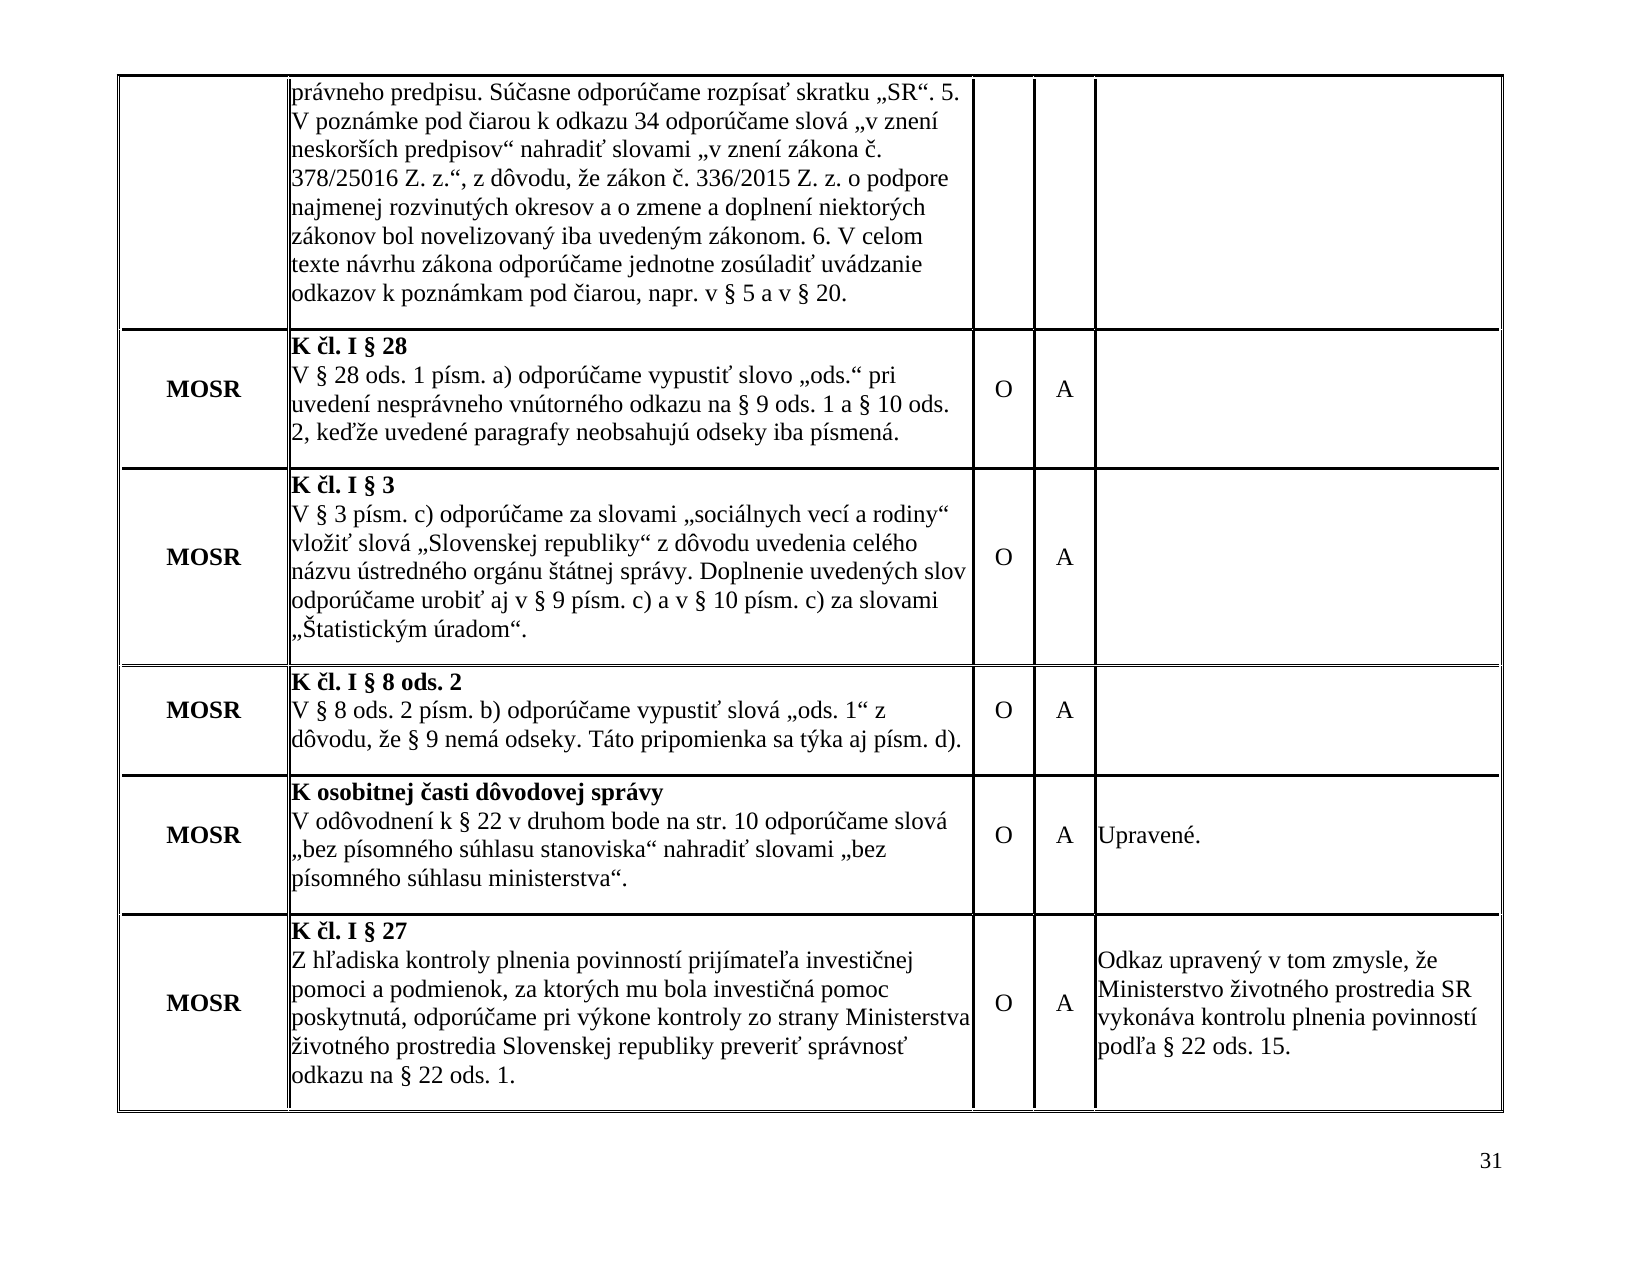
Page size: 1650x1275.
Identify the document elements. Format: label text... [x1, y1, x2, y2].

table_cell Upravené. [1097, 774, 1501, 913]
table_cell A [1036, 777, 1094, 913]
table_cell A [1036, 667, 1094, 774]
table_cell O [975, 331, 1033, 467]
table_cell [289, 76, 973, 328]
table_cell MOSR [118, 328, 287, 467]
table_cell K čl. I § 8 ods. 2 V § 8 ods. 2 písm. b) odporúčame vypustiť slová „ods. 1“ z dôvodu, že § 9 nemá odseky. Táto pripomienka sa týka aj písm. d). [291, 667, 972, 774]
table_cell K osobitnej časti dôvodovej správy V odôvodnení k § 22 v druhom bode na str. 10 odporúčame slová „bez písomného súhlasu stanoviska“ nahradiť slovami „bez písomného súhlasu ministerstva“. [291, 777, 972, 913]
table_cell K čl. I § 28 V § 28 ods. 1 písm. a) odporúčame vypustiť slovo „ods.“ pri uvedení nesprávneho vnútorného odkazu na § 9 ods. 1 a § 10 ods. 2, keďže uvedené paragrafy neobsahujú odseky iba písmená. [291, 331, 972, 467]
table_cell K čl. I § 3 V § 3 písm. c) odporúčame za slovami „sociálnych vecí a rodiny“ vložiť slová „Slovenskej republiky“ z dôvodu uvedenia celého názvu ústredného orgánu štátnej správy. Doplnenie uvedených slov odporúčame urobiť aj v § 9 písm. c) a v § 10 písm. c) za slovami „Štatistickým úradom“. [291, 470, 972, 663]
table_cell O [975, 777, 1033, 913]
table_cell MOSR [120, 664, 287, 774]
table_cell [1097, 467, 1501, 663]
table_cell O [975, 470, 1033, 663]
table_cell MOSR [120, 774, 287, 913]
table_cell MOSR [118, 913, 289, 1109]
table_cell O [973, 76, 1034, 328]
table_cell K čl. I § 27 Z hľadiska kontroly plnenia povinností prijímateľa investičnej pomoci a podmienok, za ktorých mu bola investičná pomoc poskytnutá, odporúčame pri výkone kontroly zo strany Ministerstva životného prostredia Slovenskej republiky preveriť správnosť odkazu na § 22 ods. 1. [289, 916, 973, 1109]
table_cell A [1036, 470, 1094, 663]
table_cell O [973, 916, 1034, 1109]
table_cell [1097, 328, 1502, 467]
table_cell MOSR [120, 76, 289, 328]
table_cell Odkaz upravený v tom zmysle, že Ministerstvo životného prostredia SR vykonáva kontrolu plnenia povinností podľa § 22 ods. 15. [1095, 913, 1502, 1109]
table_cell A [1034, 76, 1095, 328]
table_cell Upravené. [1095, 77, 1501, 328]
table_cell MOSR [120, 467, 287, 663]
table_cell [1097, 664, 1501, 774]
table_cell O [975, 667, 1033, 774]
table_cell A [1036, 331, 1094, 467]
table_cell A [1034, 916, 1095, 1109]
